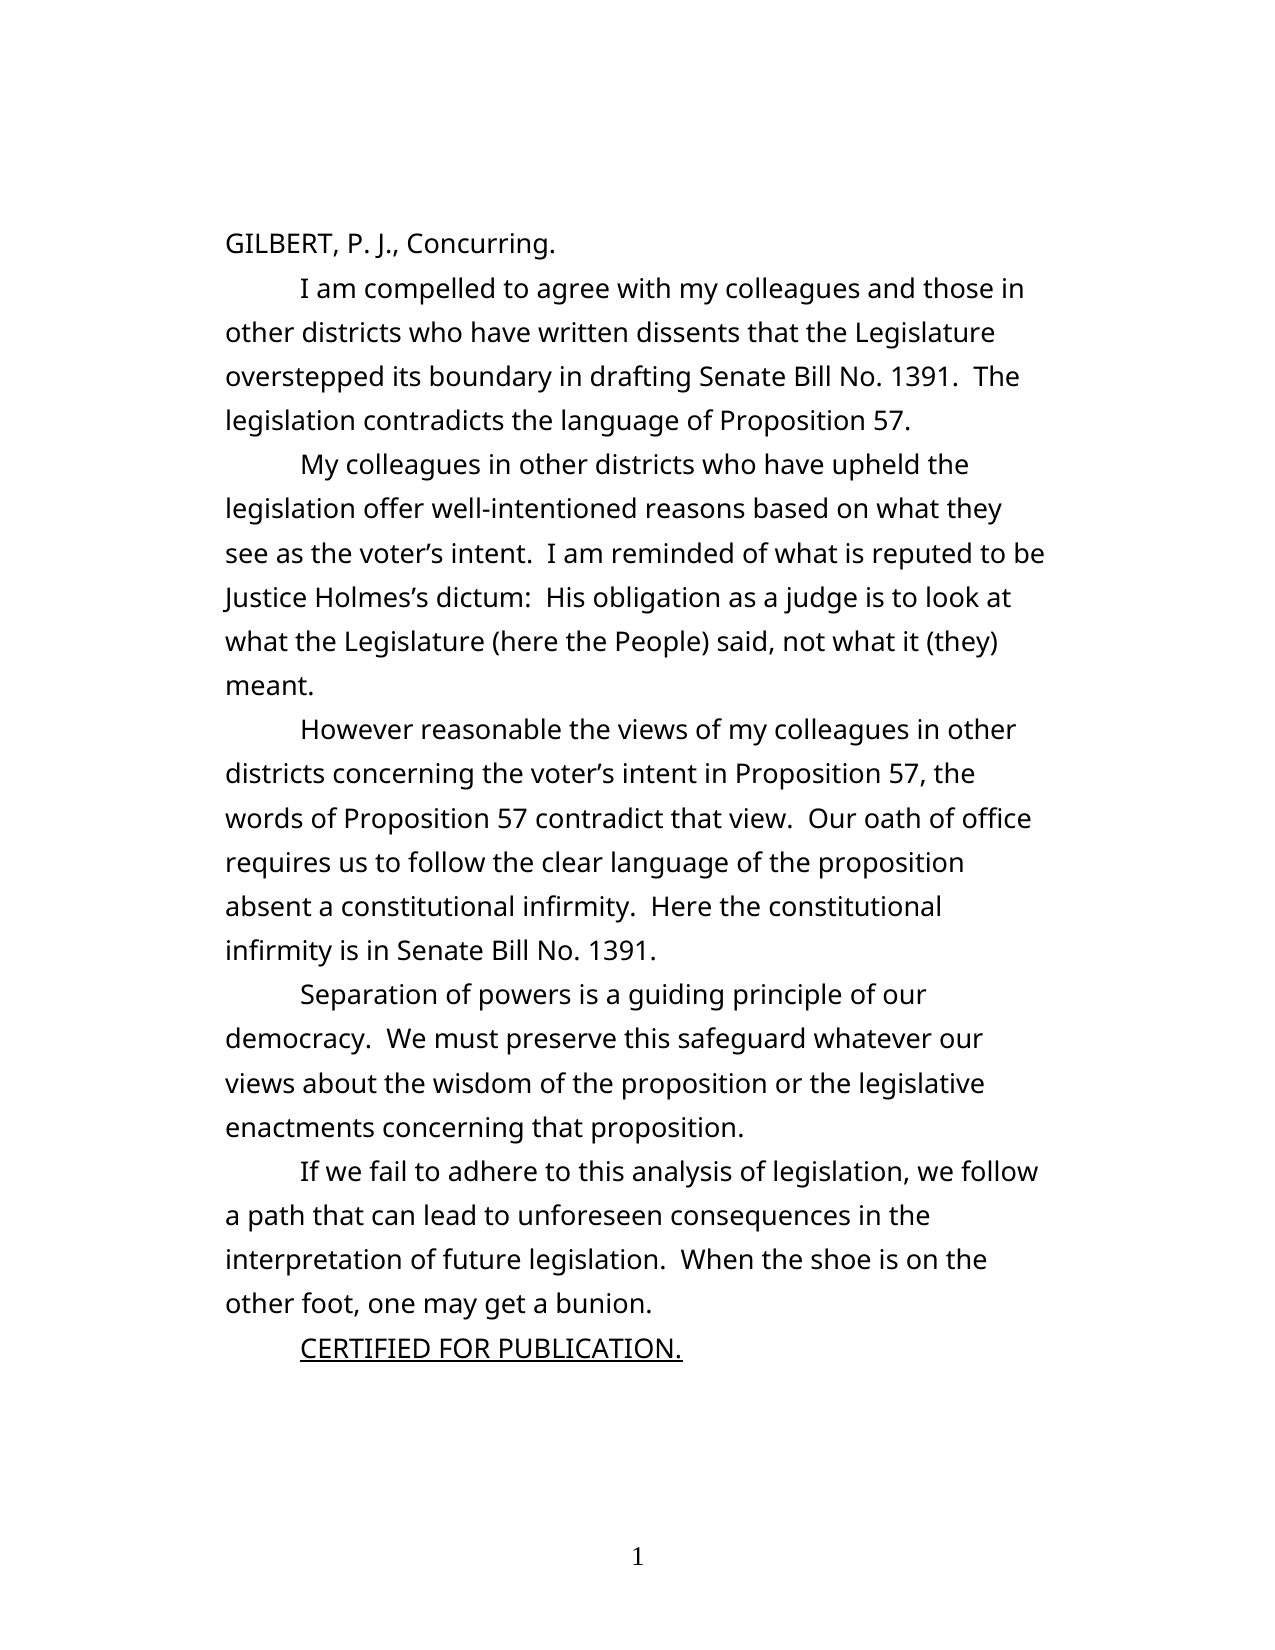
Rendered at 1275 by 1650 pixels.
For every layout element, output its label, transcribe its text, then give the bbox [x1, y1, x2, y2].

text My colleagues in other districts who have upheld the legislation offer well-intentioned reasons based on what they see as the voter’s intent. I am reminded of what is reputed to be Justice Holmes’s dictum: His obligation as a judge is to look at what the Legislature (here the People) said, not what it (they) meant. [225, 446, 1050, 703]
text Separation of powers is a guiding principle of our democracy. We must preserve this safeguard whatever our views about the wisdom of the proposition or the legislative enactments concerning that proposition. [225, 976, 1050, 1145]
text CERTIFIED FOR PUBLICATION. [225, 1329, 1050, 1366]
text If we fail to adhere to this analysis of legislation, we follow a path that can lead to unforeseen consequences in the interpretation of future legislation. When the shoe is on the other foot, one may get a bunion. [225, 1152, 1050, 1322]
text GILBERT, P. J., Concurring. [225, 225, 1050, 262]
text However reasonable the views of my colleagues in other districts concerning the voter’s intent in Proposition 57, the words of Proposition 57 contradict that view. Our oath of office requires us to follow the clear language of the proposition absent a constitutional infirmity. Here the constitutional infirmity is in Senate Bill No. 1391. [225, 711, 1050, 968]
text I am compelled to agree with my colleagues and those in other districts who have written dissents that the Legislature overstepped its boundary in drafting Senate Bill No. 1391. The legislation contradicts the language of Proposition 57. [225, 269, 1050, 438]
